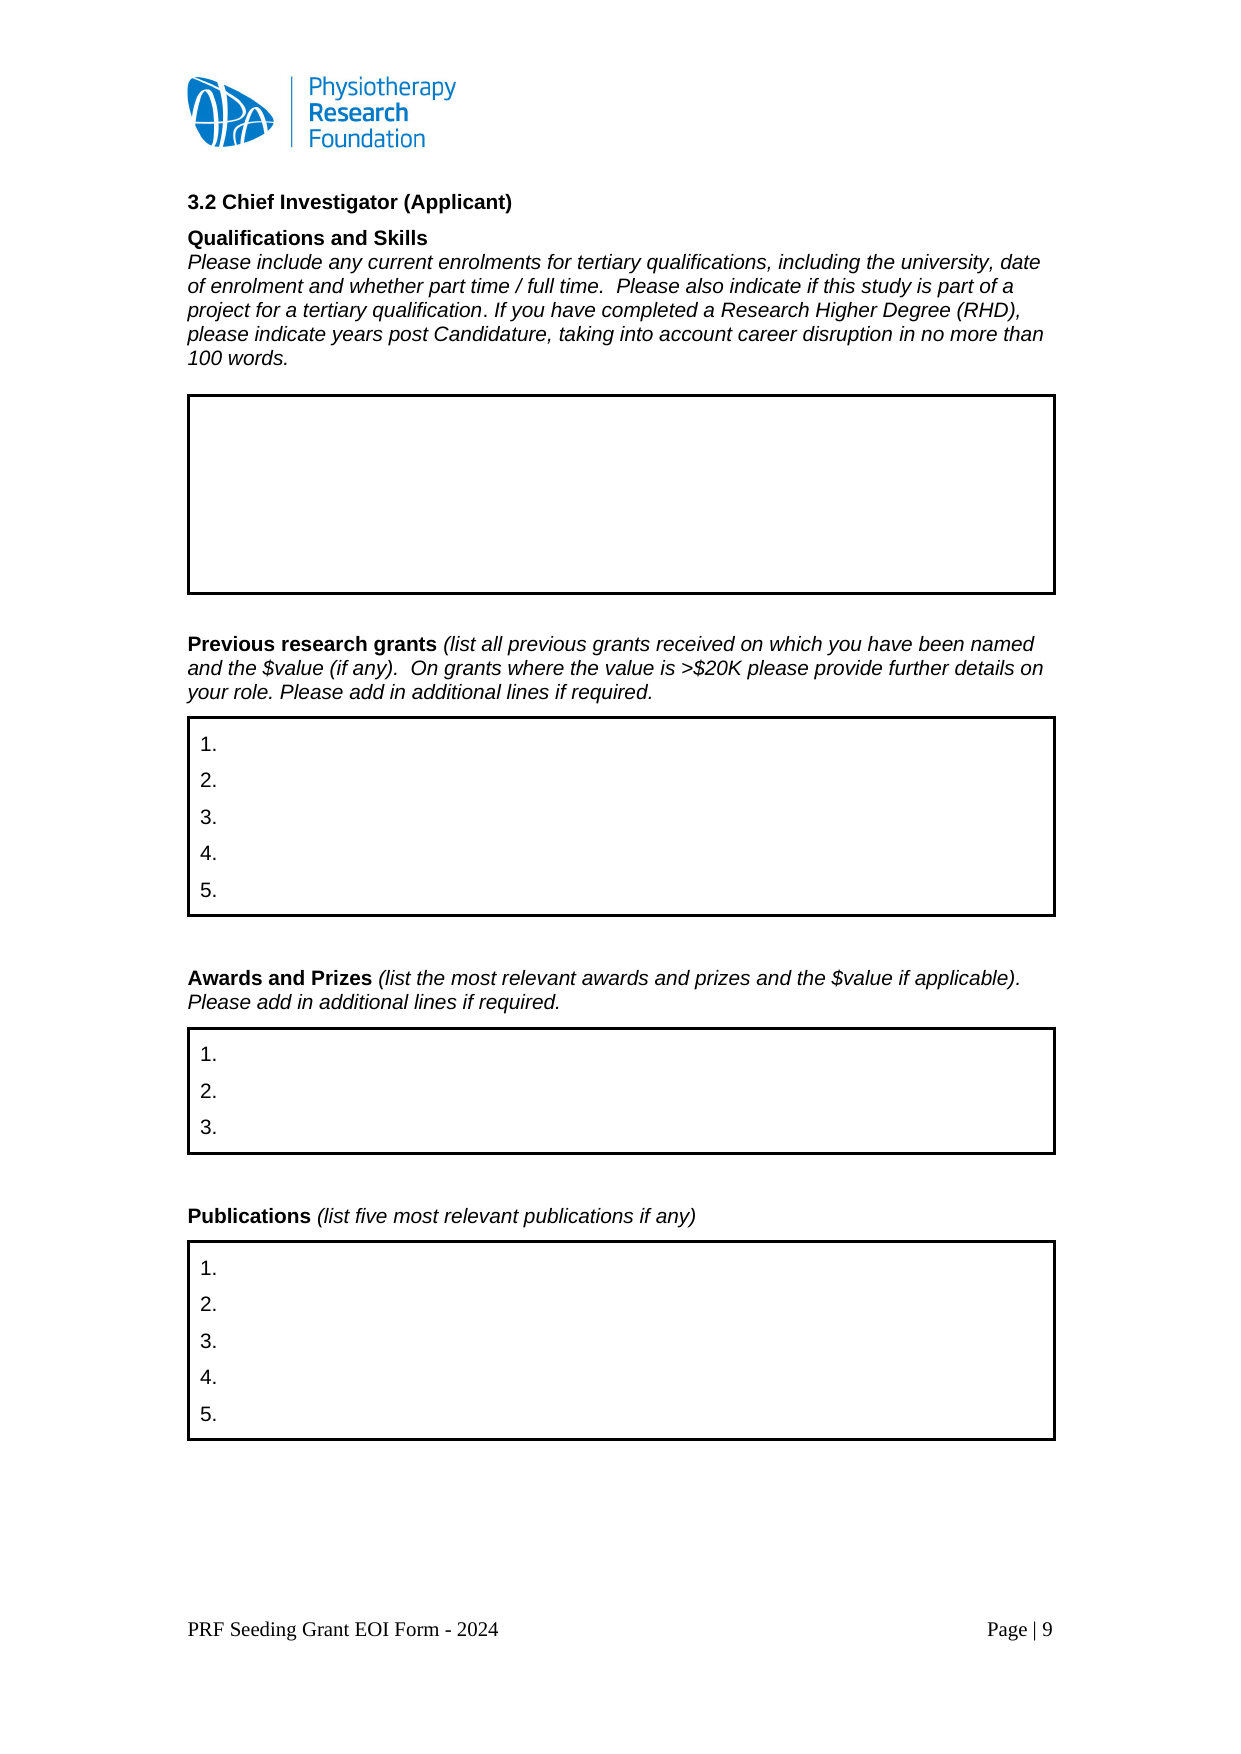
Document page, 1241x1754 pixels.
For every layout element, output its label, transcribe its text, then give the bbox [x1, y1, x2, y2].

subtitle 3.2 Chief Investigator (Applicant) [187, 190, 1053, 214]
picture [187, 75, 456, 154]
table_header 1. 2. 3. 4. 5. [190, 1243, 1053, 1438]
text Qualifications and Skills [187, 226, 1053, 250]
table_header [190, 397, 1053, 592]
text Please include any current enrolments for tertiary qualifications, including the university, date of enrolment and whether part time / full time. Please also indicate if this study is part of a project for a tertiary qualification. If you have completed a Research Higher Degree (RHD), please indicate years post Candidature, taking into account career disruption in no more than 100 words. [187, 250, 1053, 370]
text Awards and Prizes (list the most relevant awards and prizes and the $value if applicable). Please add in additional lines if required. [187, 966, 1053, 1014]
text Previous research grants (list all previous grants received on which you have been named and the $value (if any). On grants where the value is >$20K please provide further details on your role. Please add in additional lines if required. [187, 632, 1053, 703]
table_header 1. 2. 3. 4. 5. [190, 719, 1053, 914]
text Publications (list five most relevant publications if any) [187, 1204, 1053, 1228]
table_header 1. 2. 3. [190, 1030, 1053, 1152]
